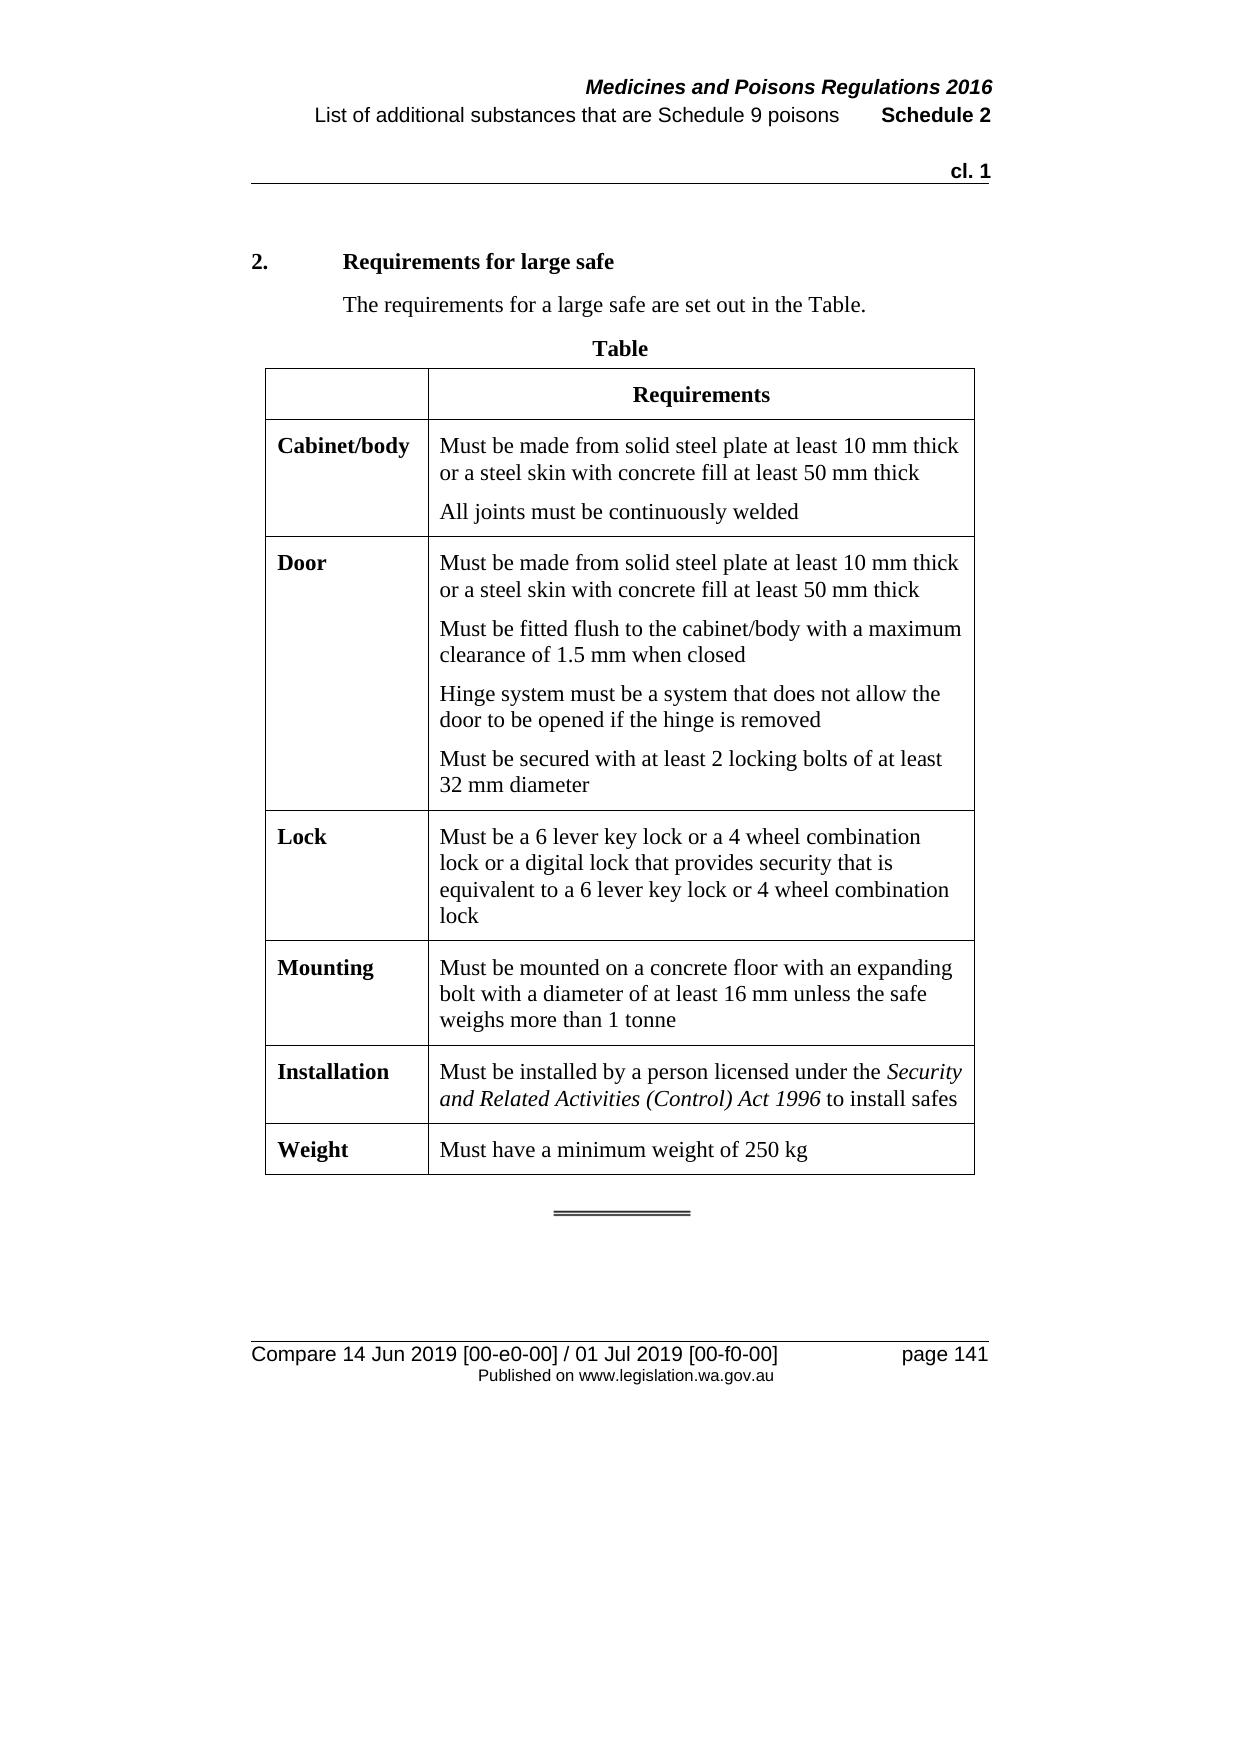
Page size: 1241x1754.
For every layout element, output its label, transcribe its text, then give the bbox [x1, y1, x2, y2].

table_cell Must be made from solid steel plate at least 10 mm thick or a steel skin with concrete fill at least 50 mm thick Must be fitted flush to the cabinet/body with a maximum clearance of 1.5 mm when closed Hinge system must be a system that does not allow the door to be opened if the hinge is removed Must be secured with at least 2 locking bolts of at least 32 mm diameter [429, 537, 974, 809]
picture [543, 1200, 697, 1229]
table_cell Weight [266, 1124, 428, 1174]
table_cell Must be installed by a person licensed under the Security and Related Activities (Control) Act 1996 to install safes [429, 1046, 974, 1123]
text The requirements for a large safe are set out in the Table. [251, 291, 989, 317]
table_cell Mounting [266, 941, 428, 1045]
subtitle Table [266, 334, 974, 361]
table_cell Must be mounted on a concrete floor with an expanding bolt with a diameter of at least 16 mm unless the safe weighs more than 1 tonne [429, 941, 974, 1045]
table_cell Must have a minimum weight of 250 kg [429, 1124, 974, 1174]
table_header [266, 369, 428, 419]
table_header Requirements [429, 369, 974, 419]
table_cell Must be made from solid steel plate at least 10 mm thick or a steel skin with concrete fill at least 50 mm thick All joints must be continuously welded [429, 420, 974, 536]
table_cell Door [266, 537, 428, 809]
table_cell Lock [266, 811, 428, 940]
table_cell Cabinet/body [266, 420, 428, 536]
table_cell Installation [266, 1046, 428, 1123]
table_cell Must be a 6 lever key lock or a 4 wheel combination lock or a digital lock that provides security that is equivalent to a 6 lever key lock or 4 wheel combination lock [429, 811, 974, 940]
subtitle 2. Requirements for large safe [251, 248, 989, 274]
